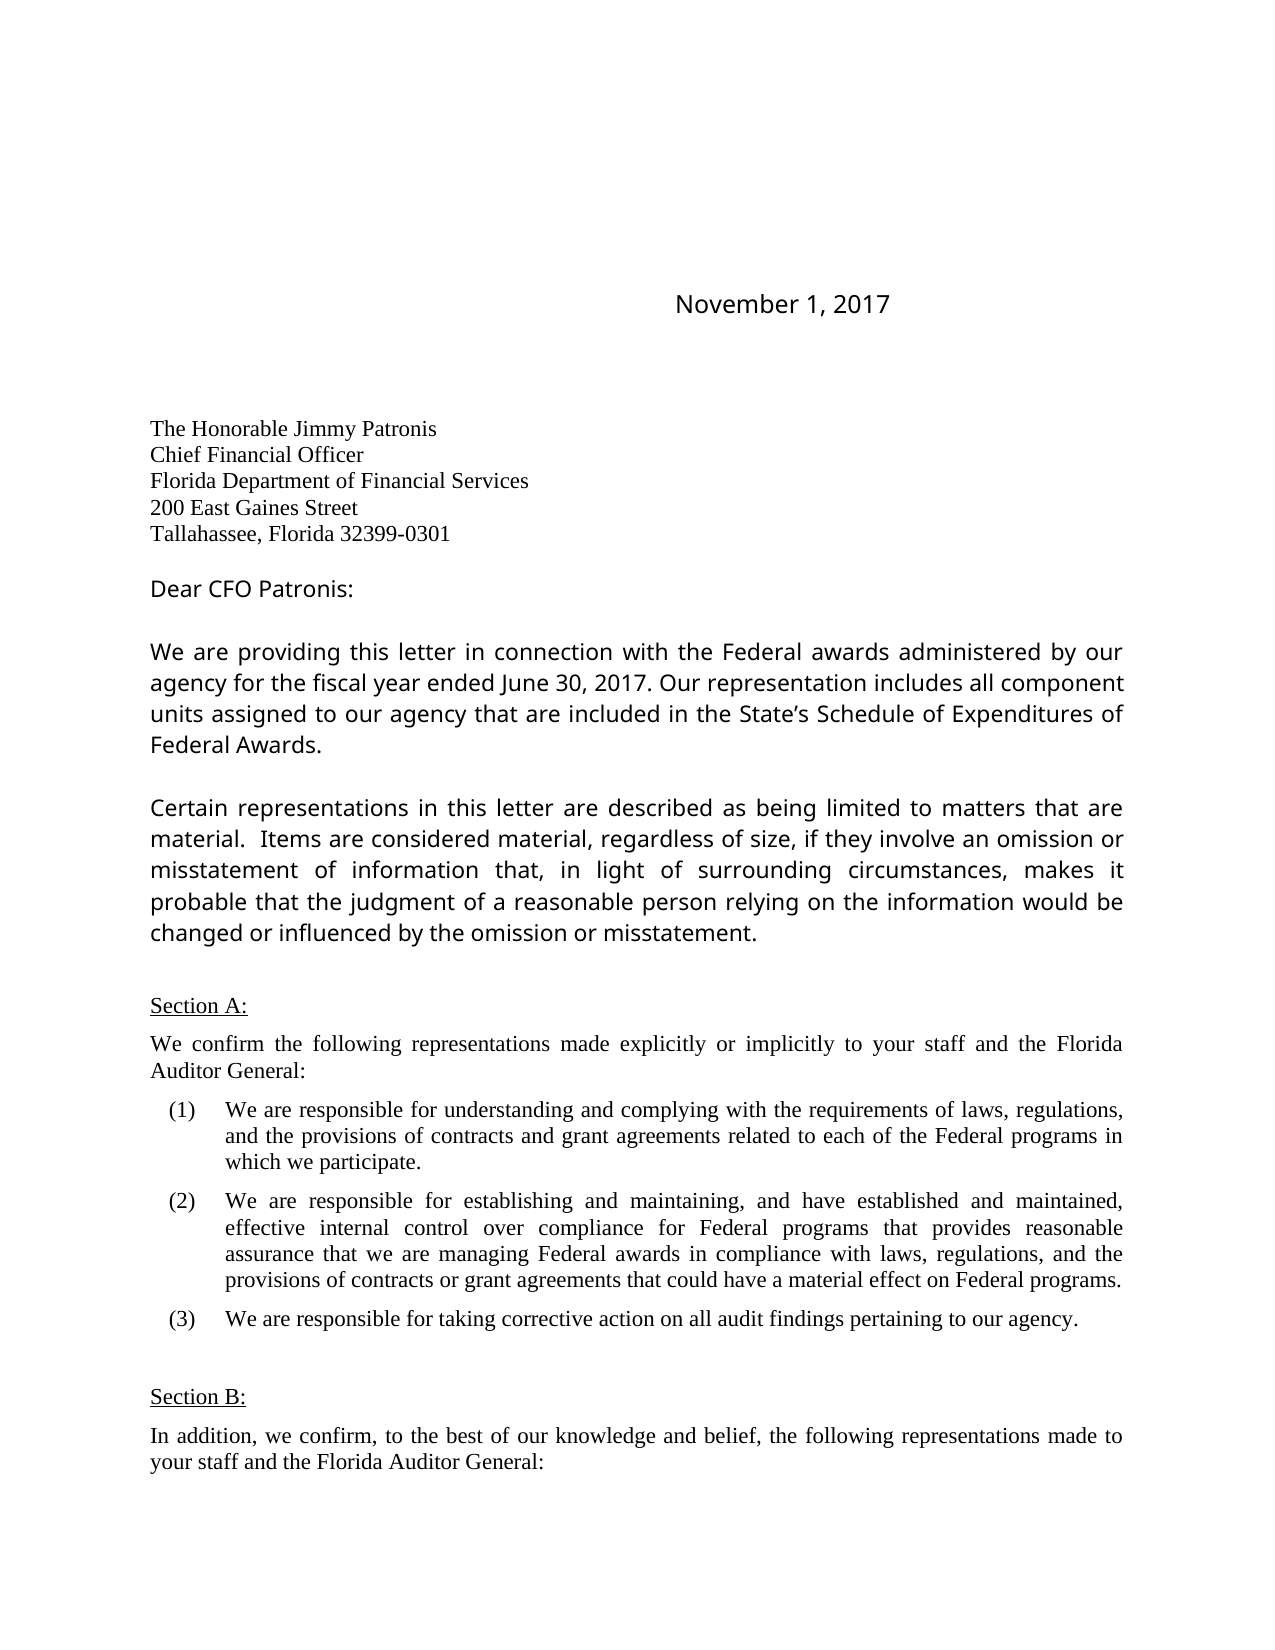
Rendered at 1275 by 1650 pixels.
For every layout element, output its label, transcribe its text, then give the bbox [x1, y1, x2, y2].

text November 1, 2017 [150, 286, 1117, 320]
list We are responsible for taking corrective action on all audit findings pertaining to our agency. [169, 1305, 1125, 1332]
text 200 East Gaines Street [150, 494, 1117, 520]
text Chief Financial Officer [150, 441, 1117, 467]
text Section B: [150, 1383, 1125, 1409]
text We confirm the following representations made explicitly or implicitly to your staff and the Florida Auditor General: [150, 1031, 1125, 1083]
list We are responsible for understanding and complying with the requirements of laws, regulations, and the provisions of contracts and grant agreements related to each of the Federal programs in which we participate. [169, 1096, 1125, 1175]
text Section A: [150, 992, 1125, 1018]
text We are providing this letter in connection with the Federal awards administered by our agency for the fiscal year ended June 30, 2017. Our representation includes all component units assigned to our agency that are included in the State’s Schedule of Expenditures of Federal Awards. [150, 635, 1125, 760]
text The Honorable Jimmy Patronis [150, 415, 1117, 441]
list We are responsible for establishing and maintaining, and have established and maintained, effective internal control over compliance for Federal programs that provides reasonable assurance that we are managing Federal awards in compliance with laws, regulations, and the provisions of contracts or grant agreements that could have a material effect on Federal programs. [169, 1187, 1125, 1293]
text Certain representations in this letter are described as being limited to matters that are material. Items are considered material, regardless of size, if they involve an omission or misstatement of information that, in light of surrounding circumstances, makes it probable that the judgment of a reasonable person relying on the information would be changed or influenced by the omission or misstatement. [150, 792, 1125, 948]
text Tallahassee, Florida 32399-0301 [150, 520, 1117, 547]
text Dear CFO Patronis: [150, 573, 1125, 604]
text In addition, we confirm, to the best of our knowledge and belief, the following representations made to your staff and the Florida Auditor General: [150, 1422, 1125, 1474]
text Florida Department of Financial Services [150, 467, 1117, 494]
